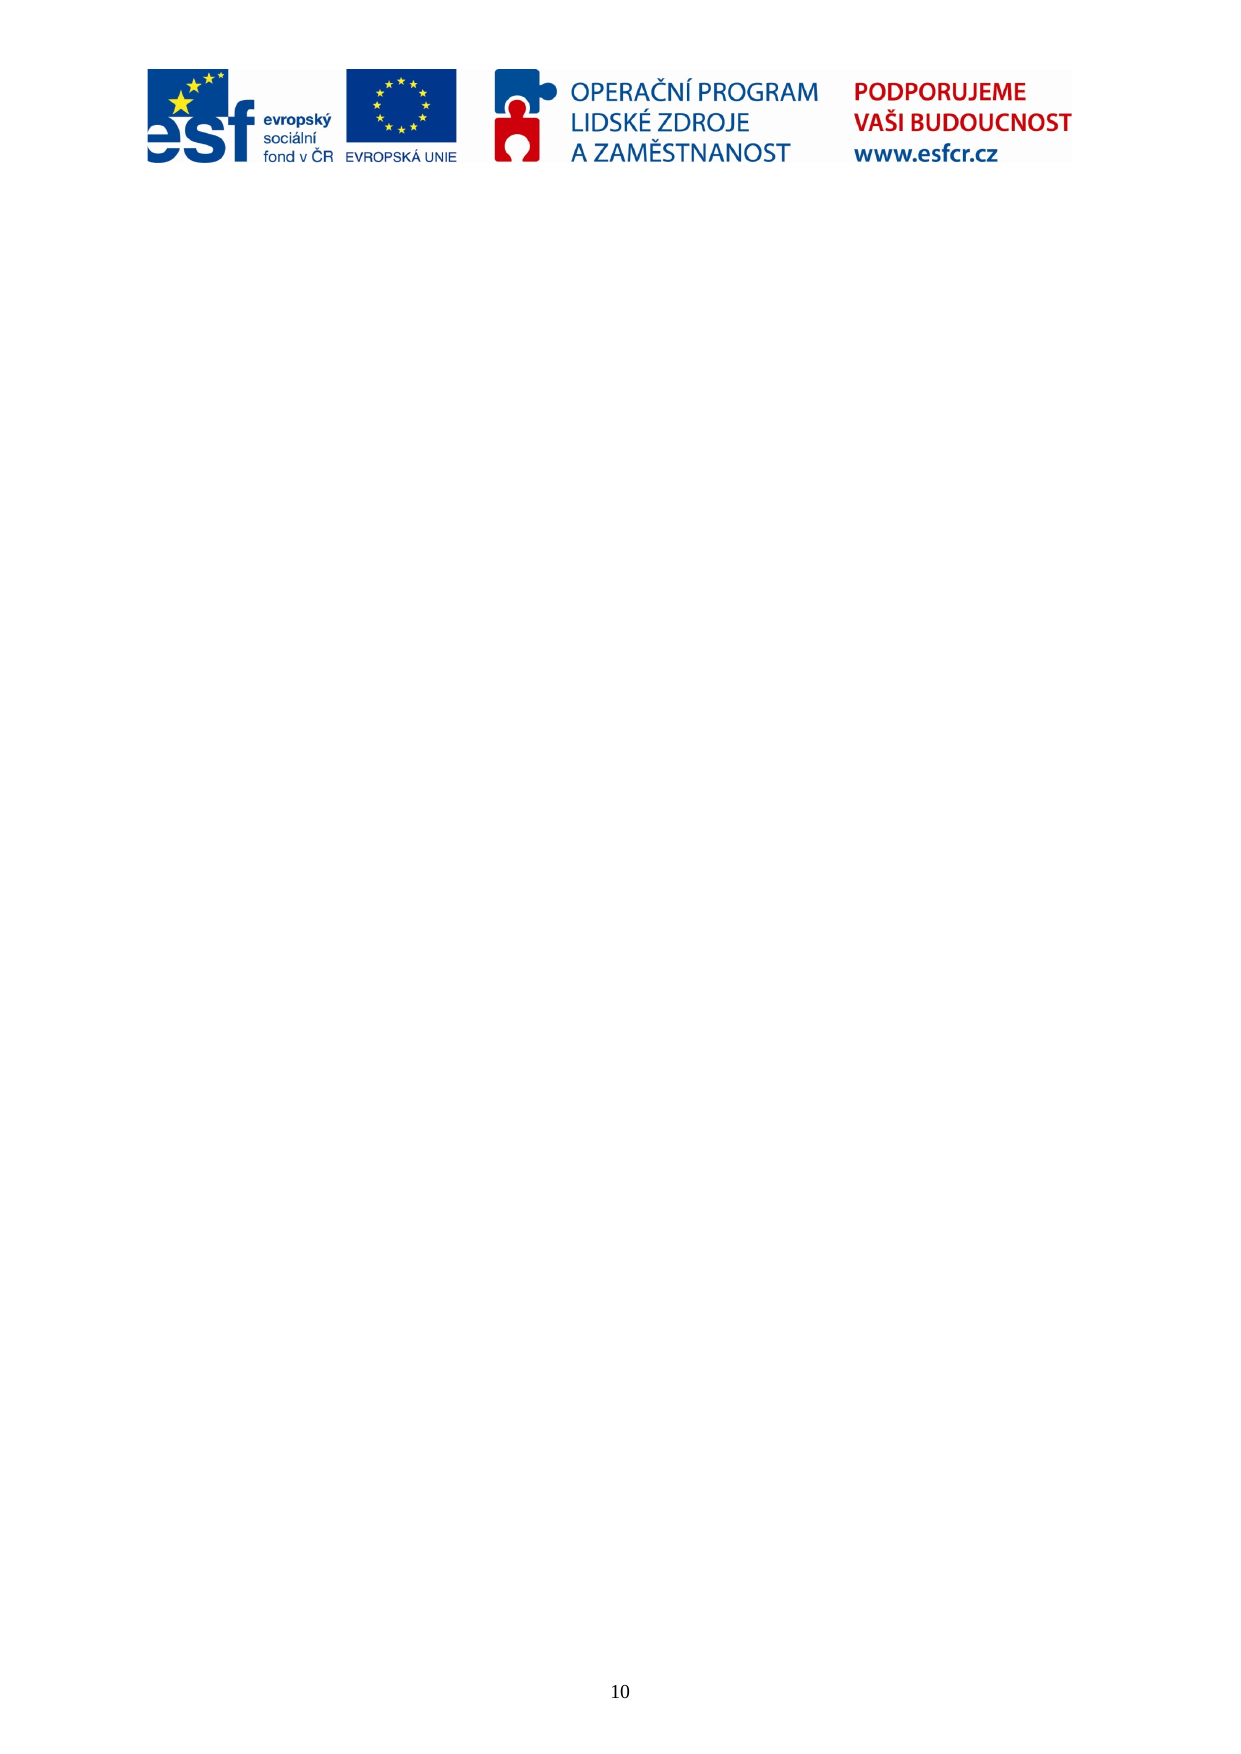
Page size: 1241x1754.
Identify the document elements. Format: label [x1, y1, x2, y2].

picture [147, 69, 1072, 163]
